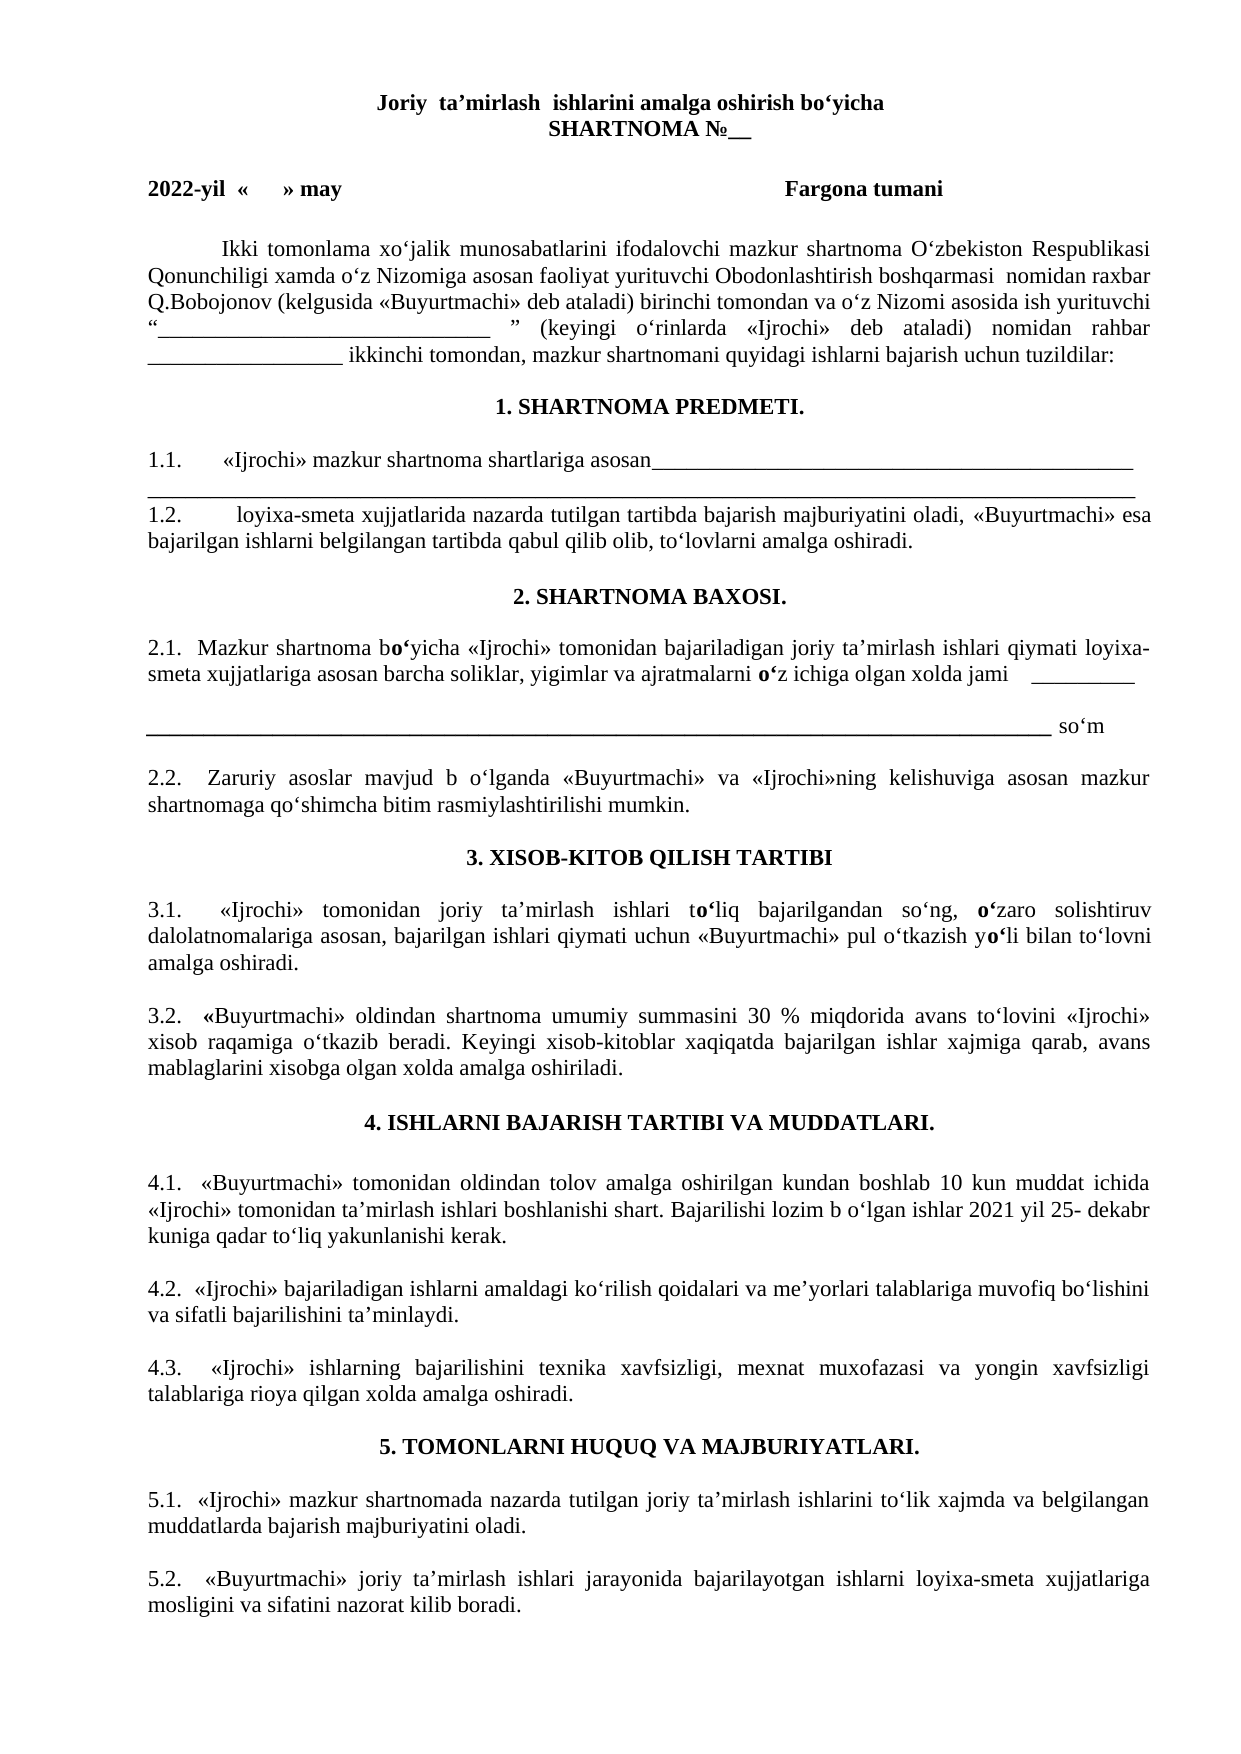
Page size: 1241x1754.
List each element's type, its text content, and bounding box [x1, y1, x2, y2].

text 4.2. «Ijrochi» bajariladigan ishlarni amaldagi ko‘rilish qoidalari va me’yorlari talablariga muvofiq bo‘lishini va sifatli bajarilishini ta’minlaydi. [148, 1275, 1152, 1327]
text 4.3. «Ijrochi» ishlarning bajarilishini texnika xavfsizligi, mexnat muxofazasi va yongin xavfsizligi talablariga rioya qilgan xolda amalga oshiradi. [148, 1354, 1152, 1407]
text 5. TOMONLARNI HUQUQ VA MAJBURIYATLARI. [148, 1433, 1152, 1459]
text 2022-yil « » may Fargona tumani [148, 175, 1152, 201]
subtitle SHARTNOMA №__ [148, 115, 1152, 141]
text 3. XISOB-KITOB QILISH TARTIBI [148, 843, 1152, 870]
text 4.1. «Buyurtmachi» tomonidan oldindan tolov amalga oshirilgan kundan boshlab 10 kun muddat ichida «Ijrochi» tomonidan ta’mirlash ishlari boshlanishi shart. Bajarilishi lozim b o‘lgan ishlar 2021 yil 25- dekabr kuniga qadar to‘liq yakunlanishi kerak. [148, 1169, 1152, 1248]
subtitle 1. SHARTNOMA PREDMETI. [148, 393, 1152, 420]
subtitle _______________________________________________________________________________ so‘m [148, 712, 1152, 738]
subtitle 2. SHARTNOMA BAXOSI. [148, 583, 1152, 609]
subtitle loyixa-smeta xujjatlarida nazarda tutilgan tartibda bajarish majburiyatini oladi, «Buyurtmachi» esa bajarilgan ishlarni belgilangan tartibda qabul qilib olib, to‘lovlarni amalga oshiradi. [148, 501, 1152, 554]
subtitle 4. ISHLARNI BAJARISH TARTIBI VA MUDDATLARI. [148, 1109, 1152, 1136]
text 5.1. «Ijrochi» mazkur shartnomada nazarda tutilgan joriy ta’mirlash ishlarini to‘lik xajmda va belgilangan muddatlarda bajarish majburiyatini oladi. [148, 1486, 1152, 1538]
subtitle Joriy ta’mirlash ishlarini amalga oshirish bo‘yicha [148, 89, 1152, 115]
text 5.2. «Buyurtmachi» joriy ta’mirlash ishlari jarayonida bajarilayotgan ishlarni loyixa-smeta xujjatlariga mosligini va sifatini nazorat kilib boradi. [148, 1565, 1152, 1617]
text 2.2. Zaruriy asoslar mavjud b o‘lganda «Buyurtmachi» va «Ijrochi»ning kelishuviga asosan mazkur shartnomaga qo‘shimcha bitim rasmiylashtirilishi mumkin. [148, 764, 1152, 817]
text Ikki tomonlama xo‘jalik munosabatlarini ifodalovchi mazkur shartnoma O‘zbekiston Respublikasi Qonunchiligi xamda o‘z Nizomiga asosan faoliyat yurituvchi Obodonlashtirish boshqarmasi nomidan raxbar Q.Bobojonov (kelgusida «Buyurtmachi» deb ataladi) birinchi tomondan va o‘z Nizomi asosida ish yurituvchi “_____________________________ ” (keyingi o‘rinlarda «Ijrochi» deb ataladi) nomidan rahbar _________________ ikkinchi tomondan, mazkur shartnomani quyidagi ishlarni bajarish uchun tuzildilar: [148, 235, 1152, 367]
subtitle 3.1. «Ijrochi» tomonidan joriy ta’mirlash ishlari to‘liq bajarilgandan so‘ng, o‘zaro solishtiruv dalolatnomalariga asosan, bajarilgan ishlari qiymati uchun «Buyurtmachi» pul o‘tkazish yo‘li bilan to‘lovni amalga oshiradi. [148, 896, 1152, 975]
text 3.2. «Buyurtmachi» oldindan shartnoma umumiy summasini 30 % miqdorida avans to‘lovini «Ijrochi» xisob raqamiga o‘tkazib beradi. Keyingi xisob-kitoblar xaqiqatda bajarilgan ishlar xajmiga qarab, avans mablaglarini xisobga olgan xolda amalga oshiriladi. [148, 1002, 1152, 1081]
subtitle «Ijrochi» mazkur shartnoma shartlariga asosan__________________________________________ [148, 446, 1152, 472]
subtitle 2.1. Mazkur shartnoma bo‘yicha «Ijrochi» tomonidan bajariladigan joriy ta’mirlash ishlari qiymati loyixa-smeta xujjatlariga asosan barcha soliklar, yigimlar va ajratmalarni o‘z ichiga olgan xolda jami _________ [148, 634, 1152, 687]
text _______________________________________________________________________________ [148, 472, 1152, 501]
